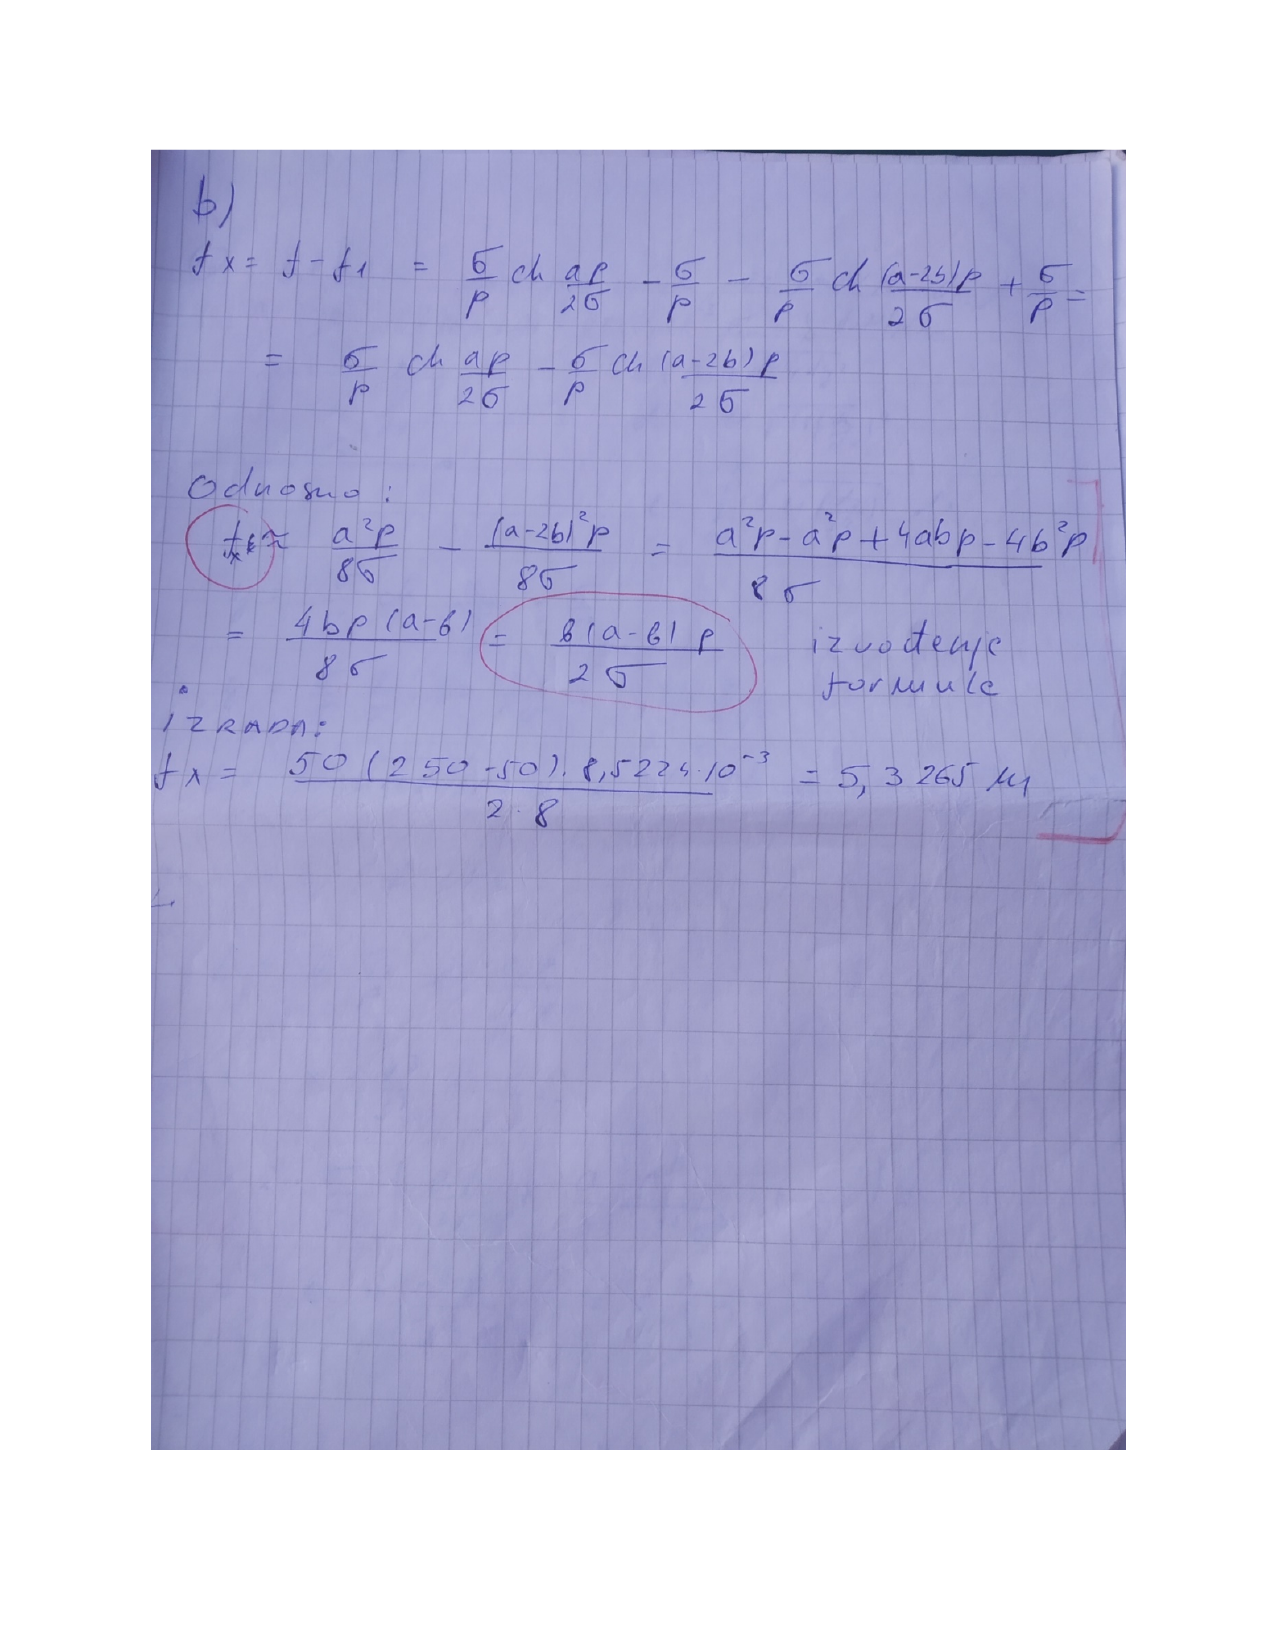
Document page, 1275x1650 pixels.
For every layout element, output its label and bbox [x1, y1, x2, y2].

picture [152, 151, 1126, 1448]
